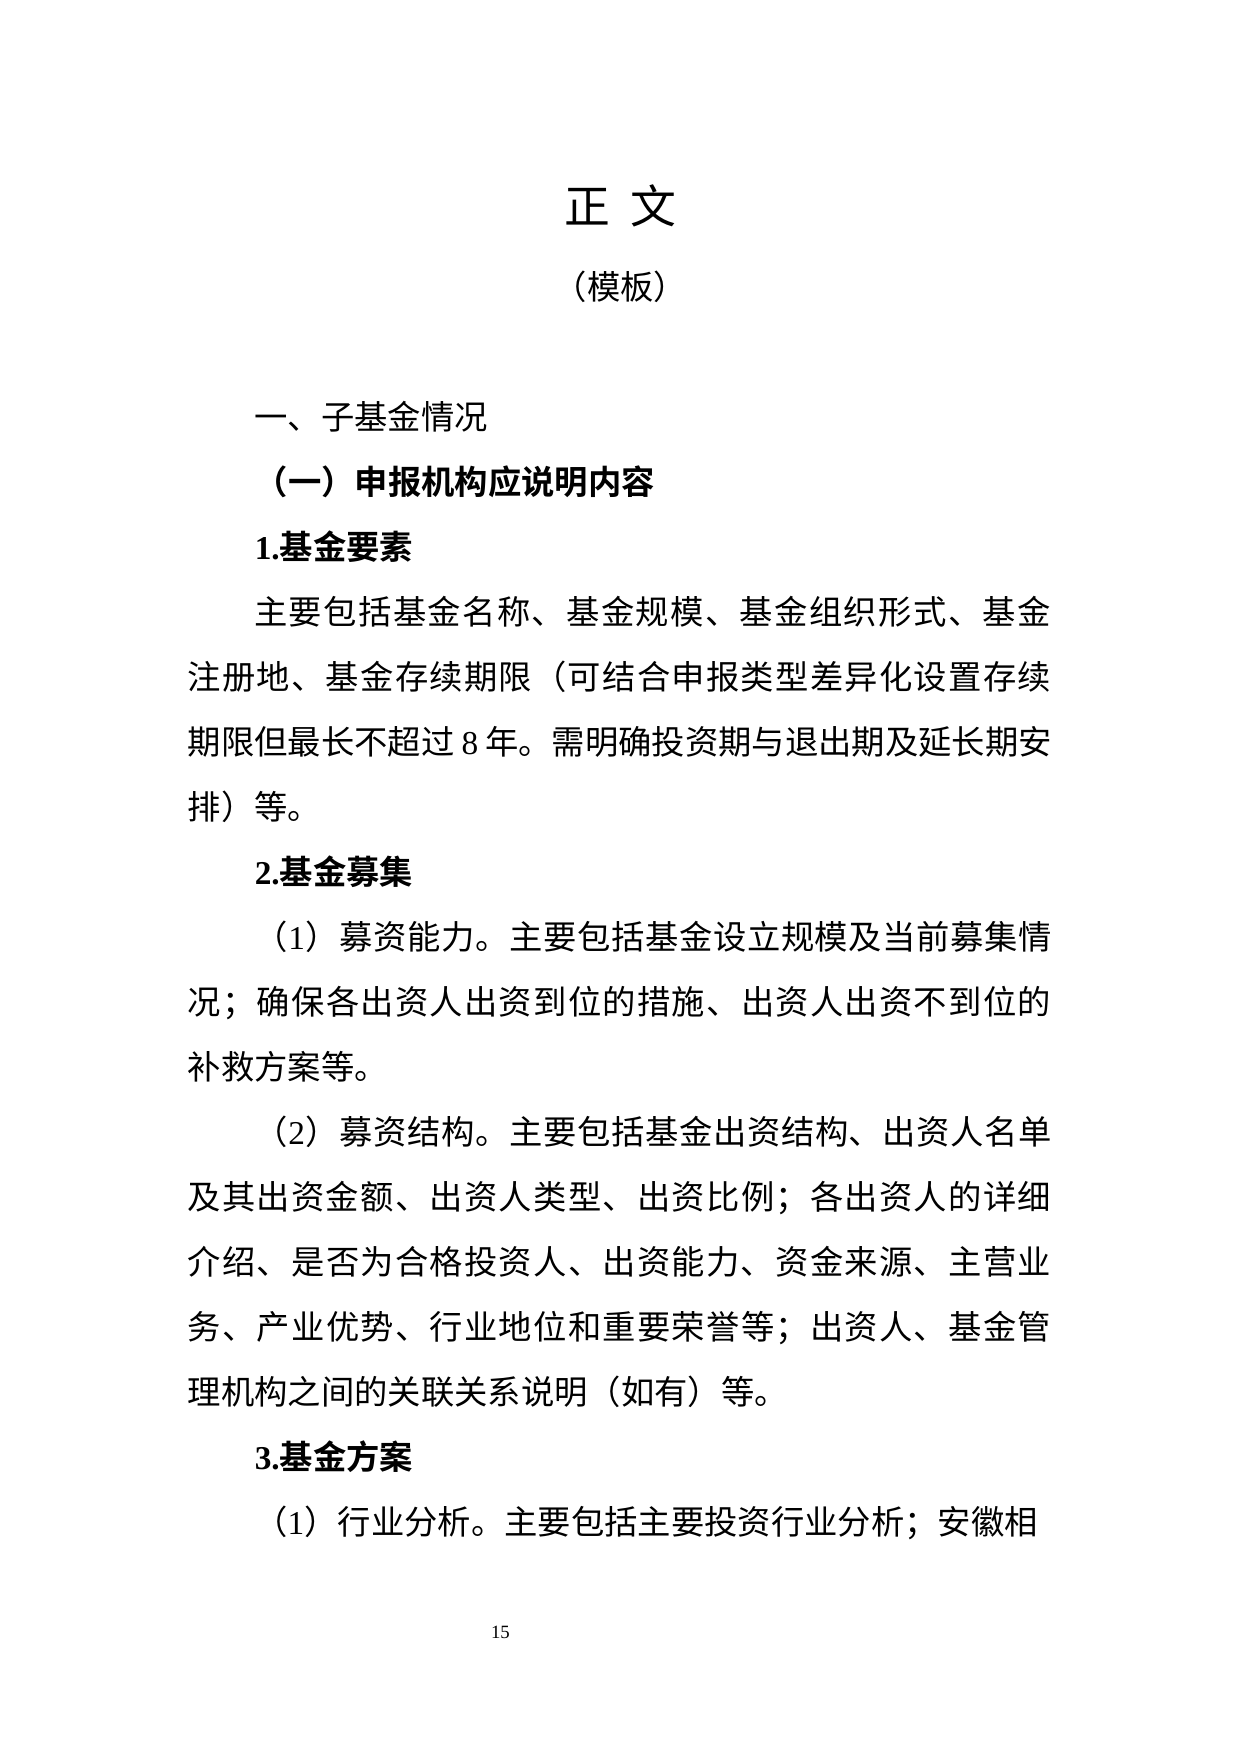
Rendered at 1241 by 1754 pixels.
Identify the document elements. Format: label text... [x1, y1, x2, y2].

text （2）募资结构。主要包括基金出资结构、出资人名单及其出资金额、出资人类型、出资比例；各出资人的详细介绍、是否为合格投资人、出资能力、资金来源、主营业务、产业优势、行业地位和重要荣誉等；出资人、基金管理机构之间的关联关系说明（如有）等。 [187, 1097, 1053, 1422]
text 1.基金要素 [187, 512, 1053, 577]
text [187, 1487, 1053, 1552]
text （1）募资能力。主要包括基金设立规模及当前募集情况；确保各出资人出资到位的措施、出资人出资不到位的补救方案等。 [187, 902, 1053, 1097]
text 2.基金募集 [187, 837, 1053, 902]
text 3.基金方案 [187, 1422, 1053, 1487]
title 正 文 [187, 154, 1053, 252]
text （一）申报机构应说明内容 [187, 447, 1053, 512]
subtitle 一、子基金情况 [187, 382, 1053, 447]
text 主要包括基金名称、基金规模、基金组织形式、基金注册地、基金存续期限（可结合申报类型差异化设置存续期限但最长不超过8年。需明确投资期与退出期及延长期安排）等。 [187, 577, 1053, 837]
text （模板） [187, 252, 1053, 317]
